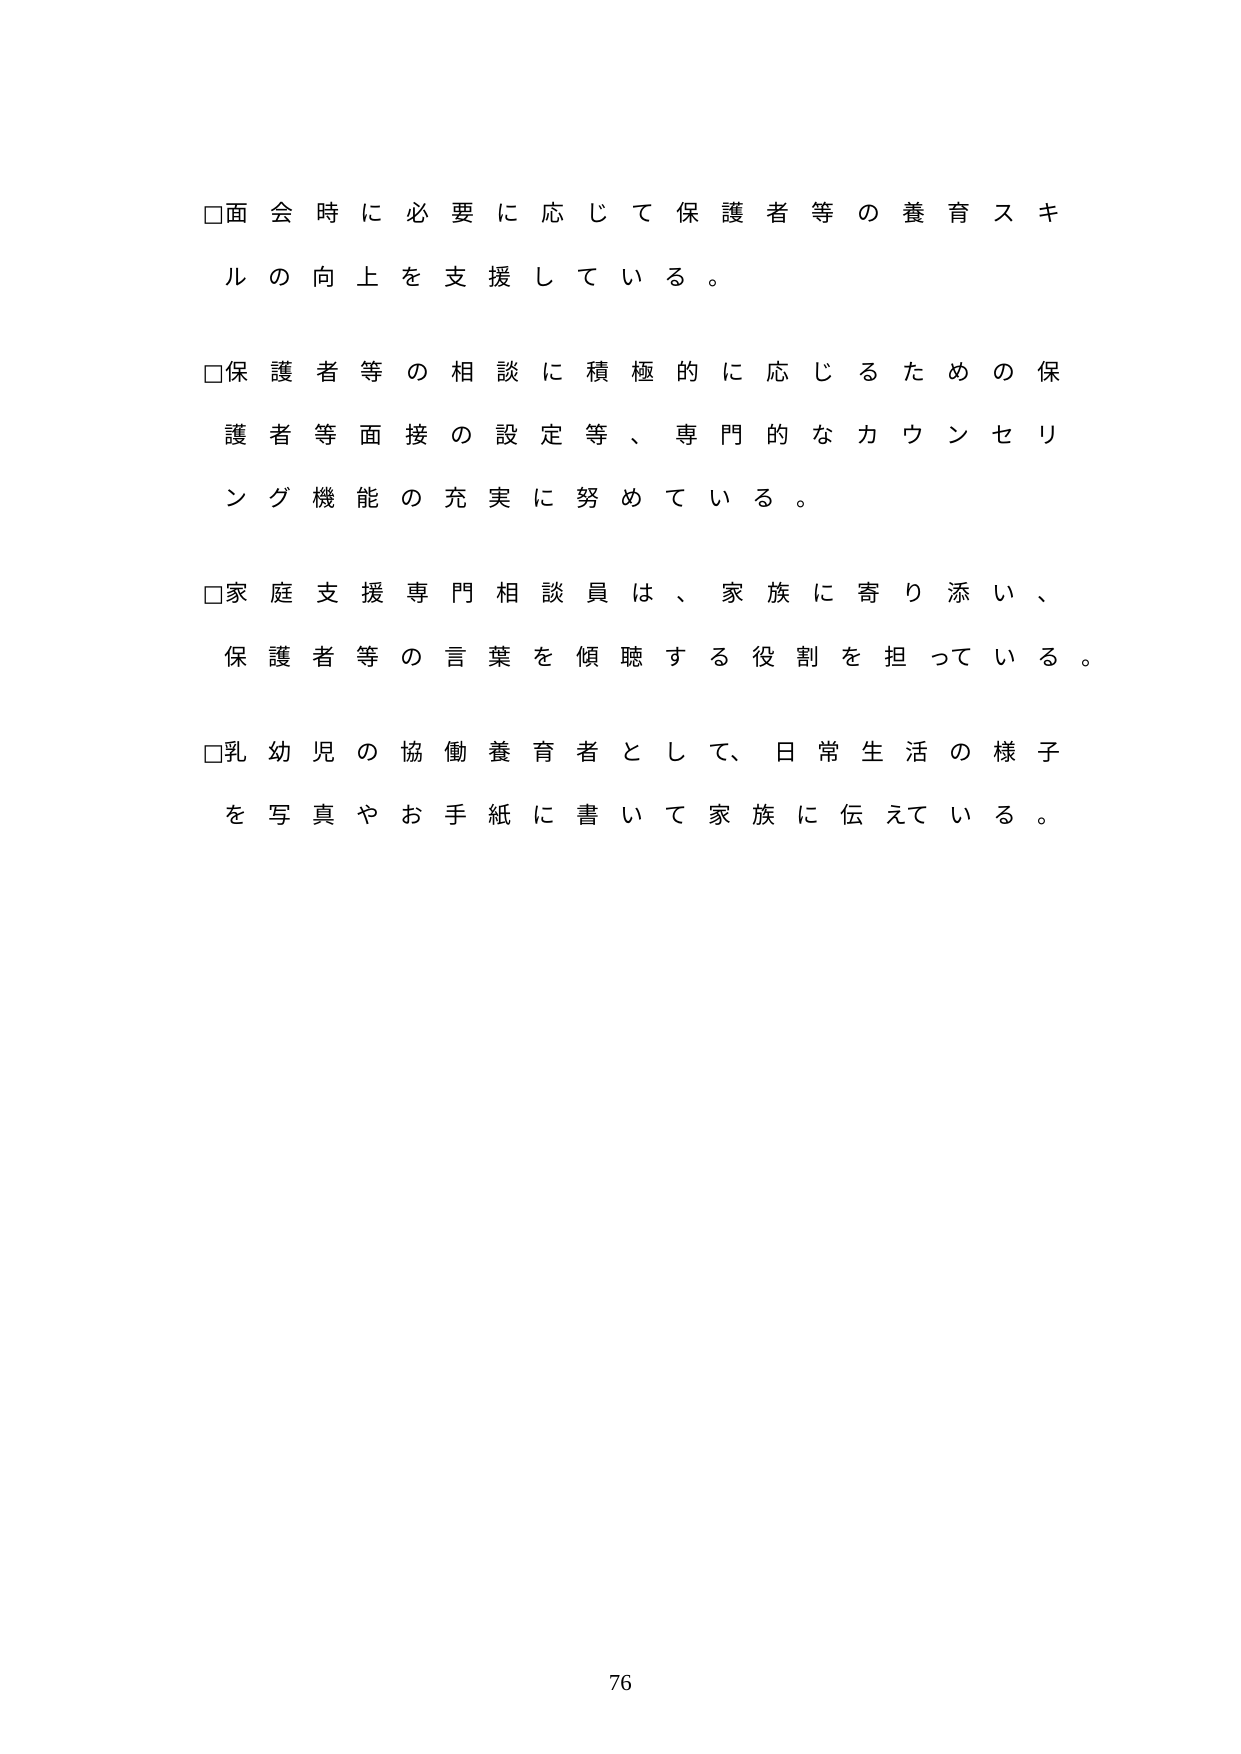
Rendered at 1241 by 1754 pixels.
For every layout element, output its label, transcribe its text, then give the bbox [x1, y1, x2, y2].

text □保護者等の相談に積極的に応じるための保護者等面接の設定等、専門的なカウンセリング機能の充実に努めている。 [181, 339, 1082, 529]
text □家庭支援専門相談員は、家族に寄り添い、保護者等の言葉を傾聴する役割を担っている。 [181, 560, 1082, 687]
text □面会時に必要に応じて保護者等の養育スキルの向上を支援している。 [181, 180, 1082, 307]
text □乳幼児の協働養育者として、日常生活の様子を写真やお手紙に書いて家族に伝えている。 [181, 719, 1082, 845]
